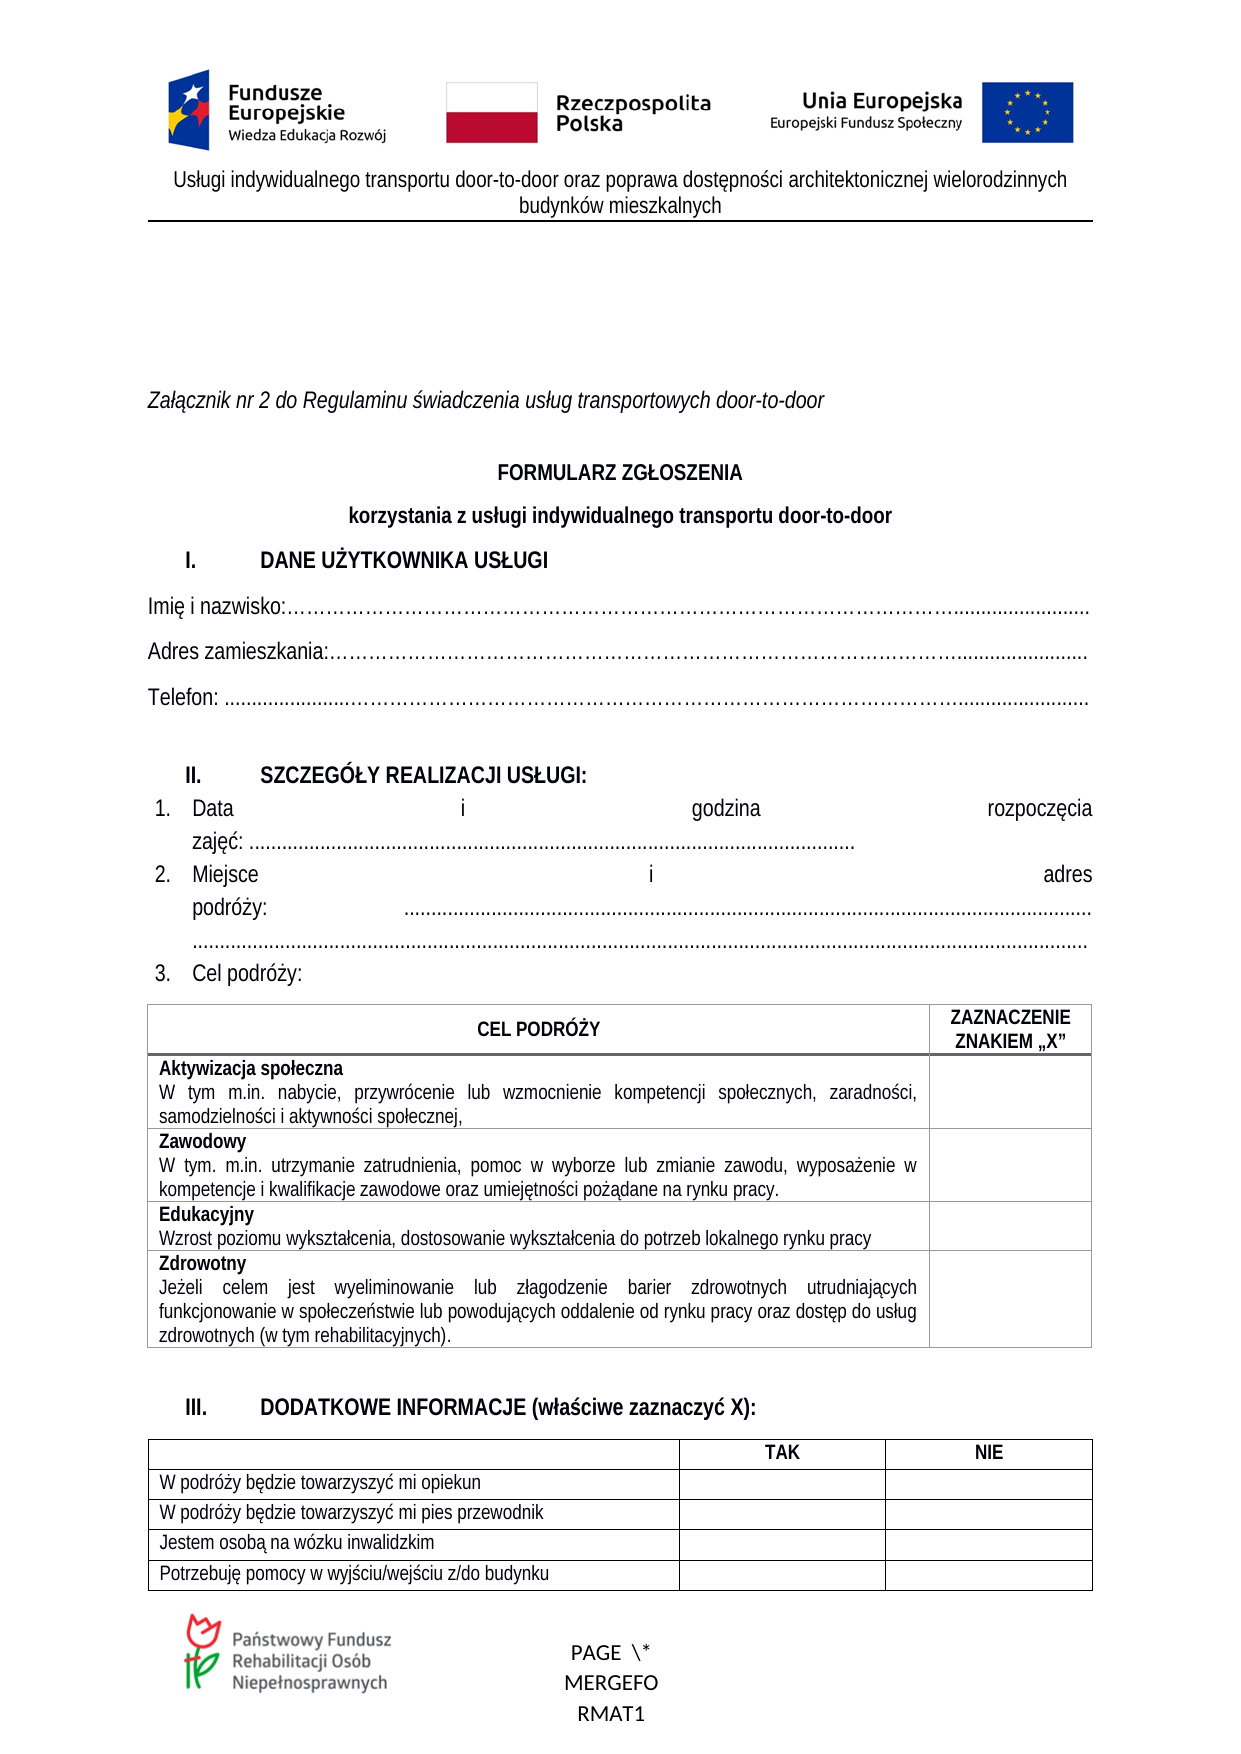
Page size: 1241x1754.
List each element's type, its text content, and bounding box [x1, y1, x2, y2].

table_cell [680, 1500, 885, 1529]
text Załącznik nr 2 do Regulaminu świadczenia usług transportowych door-to-door [148, 386, 1093, 414]
list SZCZEGÓŁY REALIZACJI USŁUGI: [185, 761, 1093, 789]
text Adres zamieszkania:……………………………………………………………………………………........................ [148, 637, 1093, 665]
table_cell [930, 1129, 1091, 1201]
table_cell [680, 1470, 885, 1499]
text Telefon: .......................…………………………………………………………………………………........................ [148, 683, 1093, 710]
table_cell [680, 1530, 885, 1559]
table_cell Zawodowy W tym. m.in. utrzymanie zatrudnienia, pomoc w wyborze lub zmianie zawodu, wyposażenie w kompetencje i kwalifikacje zawodowe oraz umiejętności pożądane na rynku pracy. [148, 1129, 929, 1201]
table_cell [930, 1202, 1091, 1250]
table_header NIE [886, 1440, 1092, 1469]
list Data i godzina rozpoczęcia zajęć: ............................................................................................................... [154, 794, 1093, 854]
list DANE UŻYTKOWNIKA USŁUGI [185, 547, 1093, 574]
table_cell [886, 1500, 1092, 1529]
table_header TAK [680, 1440, 885, 1469]
text Imię i nazwisko:…………………………………………………………………………………………......................... [148, 592, 1093, 619]
list Cel podróży: [154, 959, 1093, 986]
table_cell W podróży będzie towarzyszyć mi pies przewodnik [149, 1500, 679, 1529]
text korzystania z usługi indywidualnego transportu door-to-door [148, 502, 1093, 529]
list Miejsce i adres podróży: .............................................................................................................................. .................................................................................................................................................................... [154, 860, 1093, 953]
list DODATKOWE INFORMACJE (właściwe zaznaczyć X): [185, 1393, 1093, 1421]
table_header [149, 1440, 679, 1469]
table_cell Zdrowotny Jeżeli celem jest wyeliminowanie lub złagodzenie barier zdrowotnych utrudniających funkcjonowanie w społeczeństwie lub powodujących oddalenie od rynku pracy oraz dostęp do usług zdrowotnych (w tym rehabilitacyjnych). [148, 1251, 929, 1347]
picture [147, 1591, 428, 1728]
table_cell [886, 1530, 1092, 1559]
table_cell Aktywizacja społeczna W tym m.in. nabycie, przywrócenie lub wzmocnienie kompetencji społecznych, zaradności, samodzielności i aktywności społecznej, [148, 1056, 929, 1128]
table_cell [930, 1056, 1091, 1128]
text FORMULARZ ZGŁOSZENIA [148, 458, 1093, 485]
picture [148, 49, 1093, 170]
table_cell W podróży będzie towarzyszyć mi opiekun [149, 1470, 679, 1499]
table_header CEL PODRÓŻY [148, 1005, 929, 1053]
table_header ZAZNACZENIE ZNAKIEM „X” [930, 1005, 1091, 1053]
table_cell Jestem osobą na wózku inwalidzkim [149, 1530, 679, 1559]
table_cell [886, 1470, 1092, 1499]
table_cell [886, 1561, 1092, 1590]
table_cell [680, 1561, 885, 1590]
table_cell Edukacyjny Wzrost poziomu wykształcenia, dostosowanie wykształcenia do potrzeb lokalnego rynku pracy [148, 1202, 929, 1250]
table_cell Potrzebuję pomocy w wyjściu/wejściu z/do budynku [149, 1561, 679, 1590]
table_cell [930, 1251, 1091, 1347]
